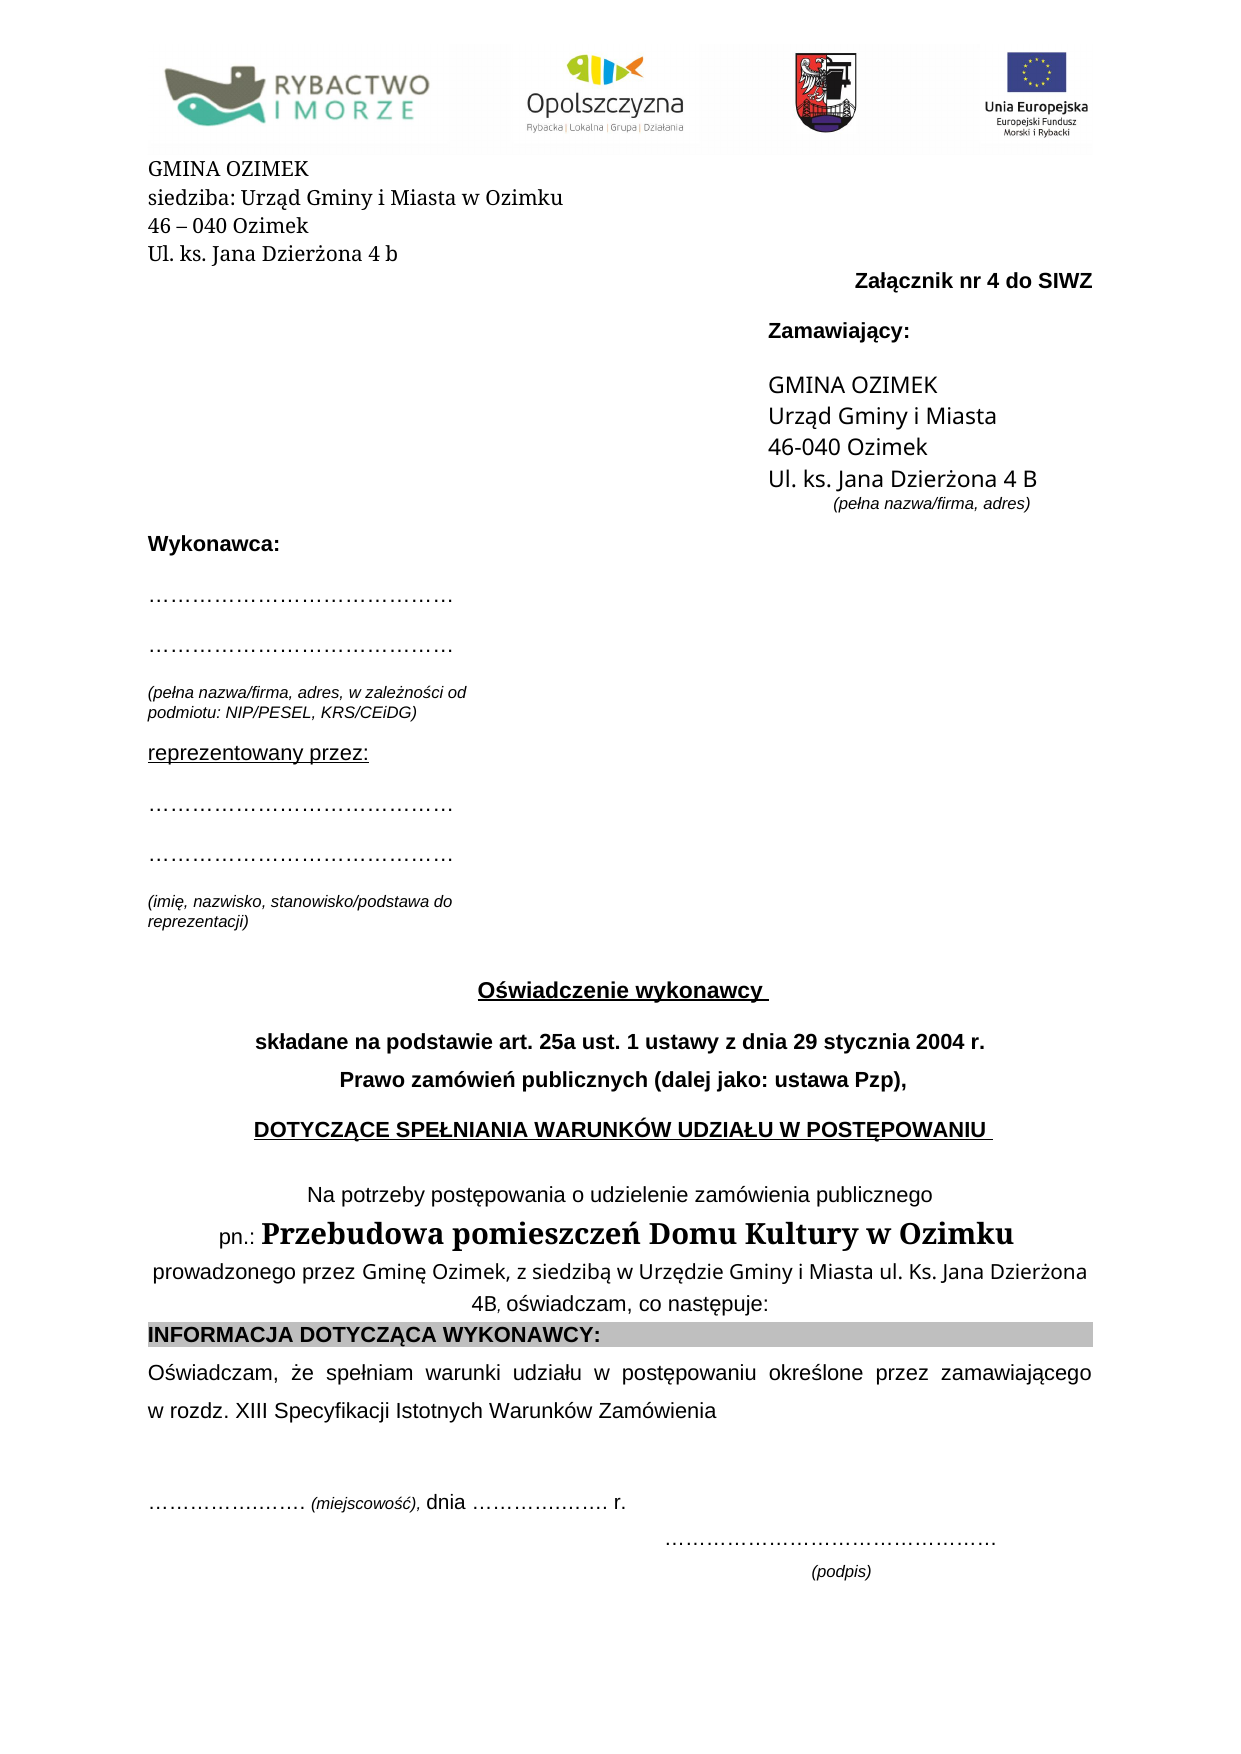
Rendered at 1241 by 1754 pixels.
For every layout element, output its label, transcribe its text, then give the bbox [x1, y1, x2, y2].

text ………………………………………………………………………… [148, 582, 472, 657]
text Na potrzeby postępowania o udzielenie zamówienia publicznego pn.: Przebudowa pomieszczeń Domu Kultury w Ozimku prowadzonego przez Gminę Ozimek, z siedzibą w Urzędzie Gminy i Miasta ul. Ks. Jana Dzierżona 4B, oświadczam, co następuje: [148, 1182, 1093, 1318]
text GMINA OZIMEK siedziba: Urząd Gminy i Miasta w Ozimku [148, 155, 1093, 211]
text 46-040 Ozimek [768, 431, 1093, 463]
text Oświadczam, że spełniam warunki udziału w postępowaniu określone przez zamawiającego w rozdz. XIII Specyfikacji Istotnych Warunków Zamówienia [148, 1360, 1093, 1423]
text ………………………………………… [148, 1526, 1093, 1550]
text …………….……. (miejscowość), dnia ………….……. r. [148, 1490, 1093, 1514]
text Ul. ks. Jana Dzierżona 4 B [768, 463, 1093, 494]
text DOTYCZĄCE SPEŁNIANIA WARUNKÓW UDZIAŁU W POSTĘPOWANIU [148, 1117, 1093, 1142]
text Prawo zamówień publicznych (dalej jako: ustawa Pzp), [148, 1066, 1093, 1092]
text Załącznik nr 4 do SIWZ [694, 268, 1093, 293]
text (pełna nazwa/firma, adres) [768, 494, 1093, 513]
text INFORMACJA DOTYCZĄCA WYKONAWCY: [148, 1322, 1093, 1347]
text składane na podstawie art. 25a ust. 1 ustawy z dnia 29 stycznia 2004 r. [148, 1029, 1093, 1054]
text reprezentowany przez: [148, 740, 1093, 766]
text Zamawiający: [694, 318, 1093, 344]
text (podpis) [738, 1562, 1093, 1581]
text (pełna nazwa/firma, adres, w zależności od podmiotu: NIP/PESEL, KRS/CEiDG) [148, 682, 472, 722]
text ………………………………………………………………………… [148, 791, 472, 866]
text GMINA OZIMEK [768, 369, 1093, 400]
text 46 – 040 Ozimek [148, 211, 1093, 239]
picture [147, 44, 1093, 155]
text Wykonawca: [148, 531, 1093, 556]
text Oświadczenie wykonawcy [148, 977, 1093, 1003]
text Urząd Gminy i Miasta [768, 400, 1093, 431]
text (imię, nazwisko, stanowisko/podstawa do reprezentacji) [148, 892, 472, 931]
text Ul. ks. Jana Dzierżona 4 b [148, 239, 1093, 268]
